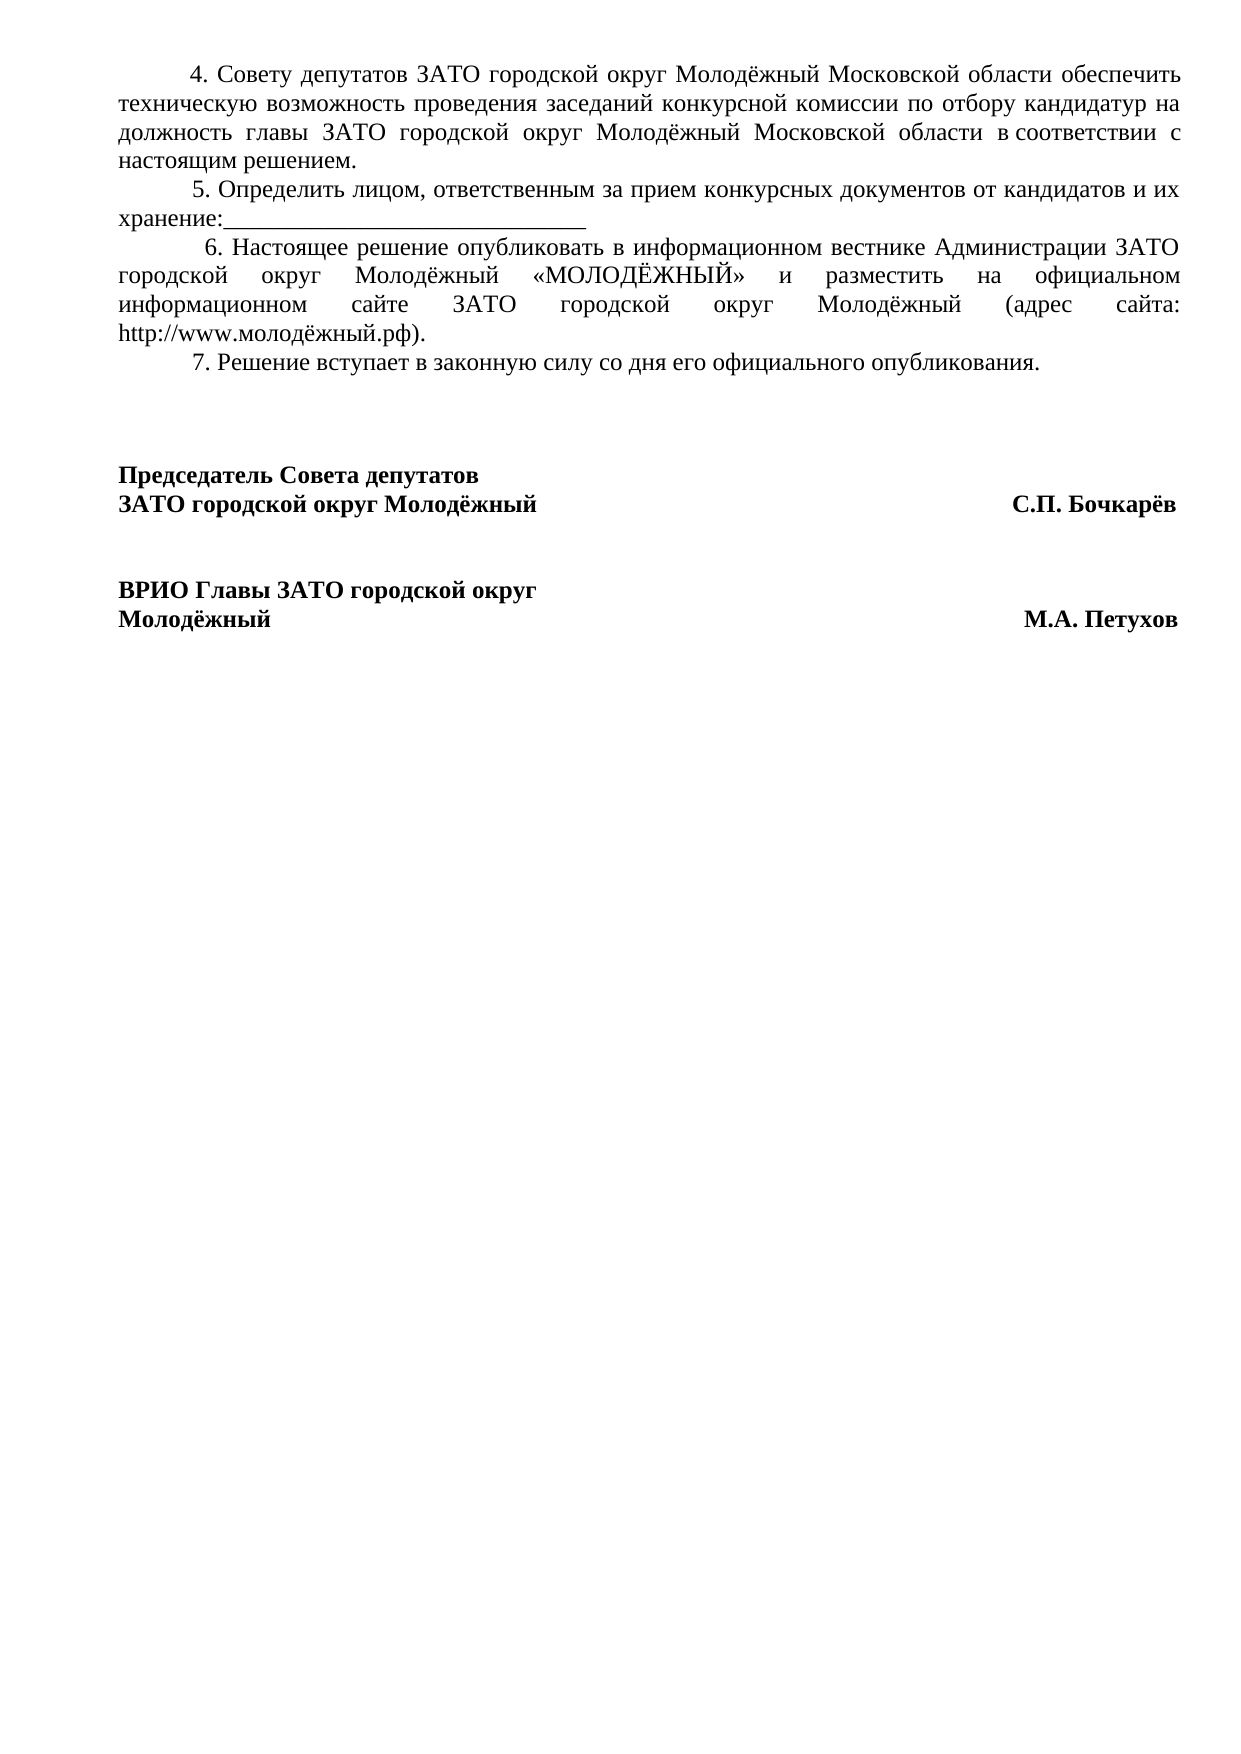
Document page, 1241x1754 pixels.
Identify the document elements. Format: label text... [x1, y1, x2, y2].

text 4. Совету депутатов ЗАТО городской округ Молодёжный Московской области обеспечить техническую возможность проведения заседаний конкурсной комиссии по отбору кандидатур на должность главы ЗАТО городской округ Молодёжный Московской области в соответствии с настоящим решением. [118, 59, 1181, 174]
text ЗАТО городской округ Молодёжный С.П. Бочкарёв [118, 489, 1181, 518]
text 7. Решение вступает в законную силу со дня его официального опубликования. [118, 347, 1181, 375]
text Председатель Совета депутатов [118, 460, 1181, 489]
text Молодёжный М.А. Петухов [118, 604, 1181, 633]
text ВРИО Главы ЗАТО городской округ [118, 575, 1181, 604]
text 6. Настоящее решение опубликовать в информационном вестнике Администрации ЗАТО городской округ Молодёжный «МОЛОДЁЖНЫЙ» и разместить на официальном информационном сайте ЗАТО городской округ Молодёжный (адрес сайта: http://www.молодёжный.рф). [118, 232, 1181, 347]
text 5. Определить лицом, ответственным за прием конкурсных документов от кандидатов и их хранение:_____________________________ [118, 174, 1181, 232]
